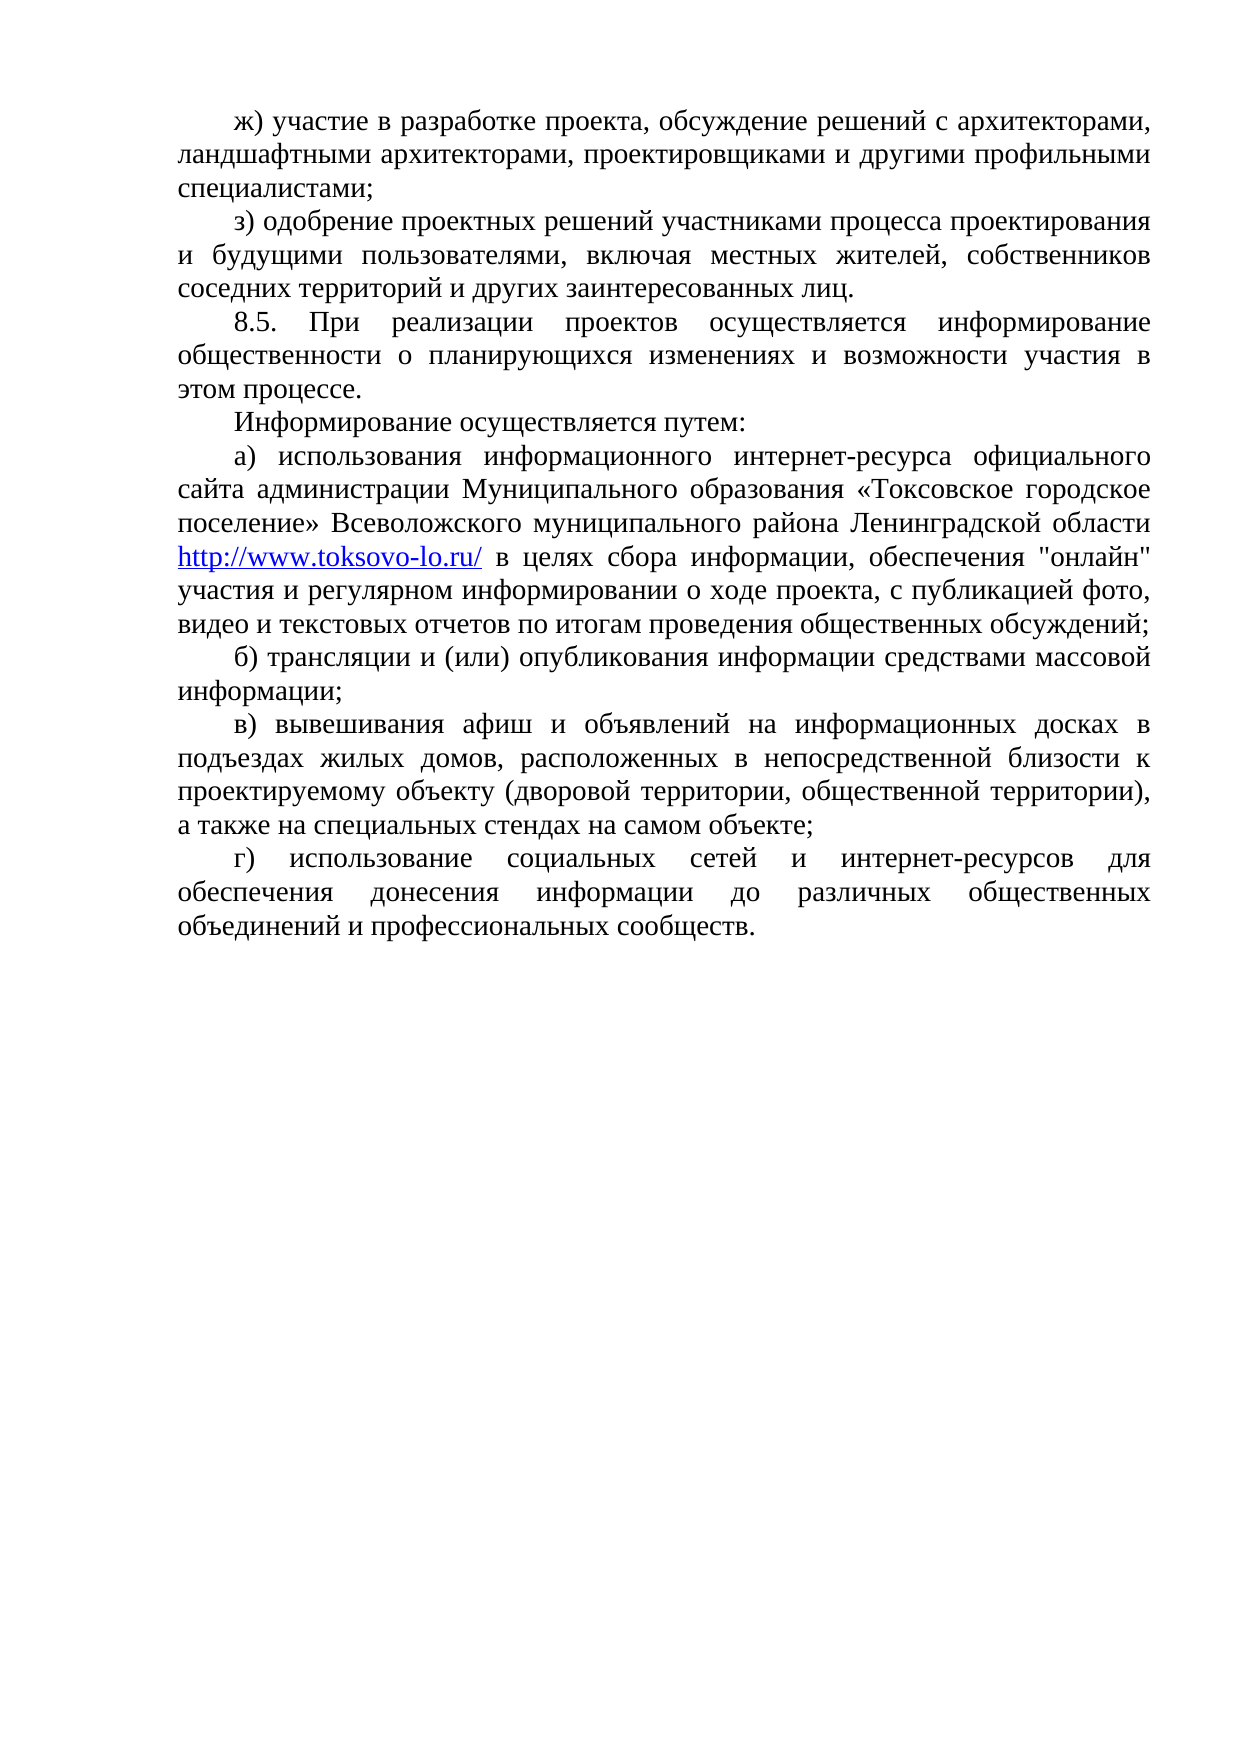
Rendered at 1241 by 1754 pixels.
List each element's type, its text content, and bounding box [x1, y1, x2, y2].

text Информирование осуществляется путем: [177, 404, 1152, 438]
text г) использование социальных сетей и интернет-ресурсов для обеспечения донесения информации до различных общественных объединений и профессиональных сообществ. [177, 841, 1152, 941]
text а) использования информационного интернет-ресурса официального сайта администрации Муниципального образования «Токсовское городское поселение» Всеволожского муниципального района Ленинградской области http://www.toksovo-lo.ru/ в целях сбора информации, обеспечения "онлайн" участия и регулярном информировании о ходе проекта, с публикацией фото, видео и текстовых отчетов по итогам проведения общественных обсуждений; [177, 438, 1152, 639]
text 8.5. При реализации проектов осуществляется информирование общественности о планирующихся изменениях и возможности участия в этом процессе. [177, 304, 1152, 404]
text з) одобрение проектных решений участниками процесса проектирования и будущими пользователями, включая местных жителей, собственников соседних территорий и других заинтересованных лиц. [177, 203, 1152, 304]
text ж) участие в разработке проекта, обсуждение решений с архитекторами, ландшафтными архитекторами, проектировщиками и другими профильными специалистами; [177, 103, 1152, 203]
text б) трансляции и (или) опубликования информации средствами массовой информации; [177, 639, 1152, 706]
text в) вывешивания афиш и объявлений на информационных досках в подъездах жилых домов, расположенных в непосредственной близости к проектируемому объекту (дворовой территории, общественной территории), а также на специальных стендах на самом объекте; [177, 706, 1152, 841]
